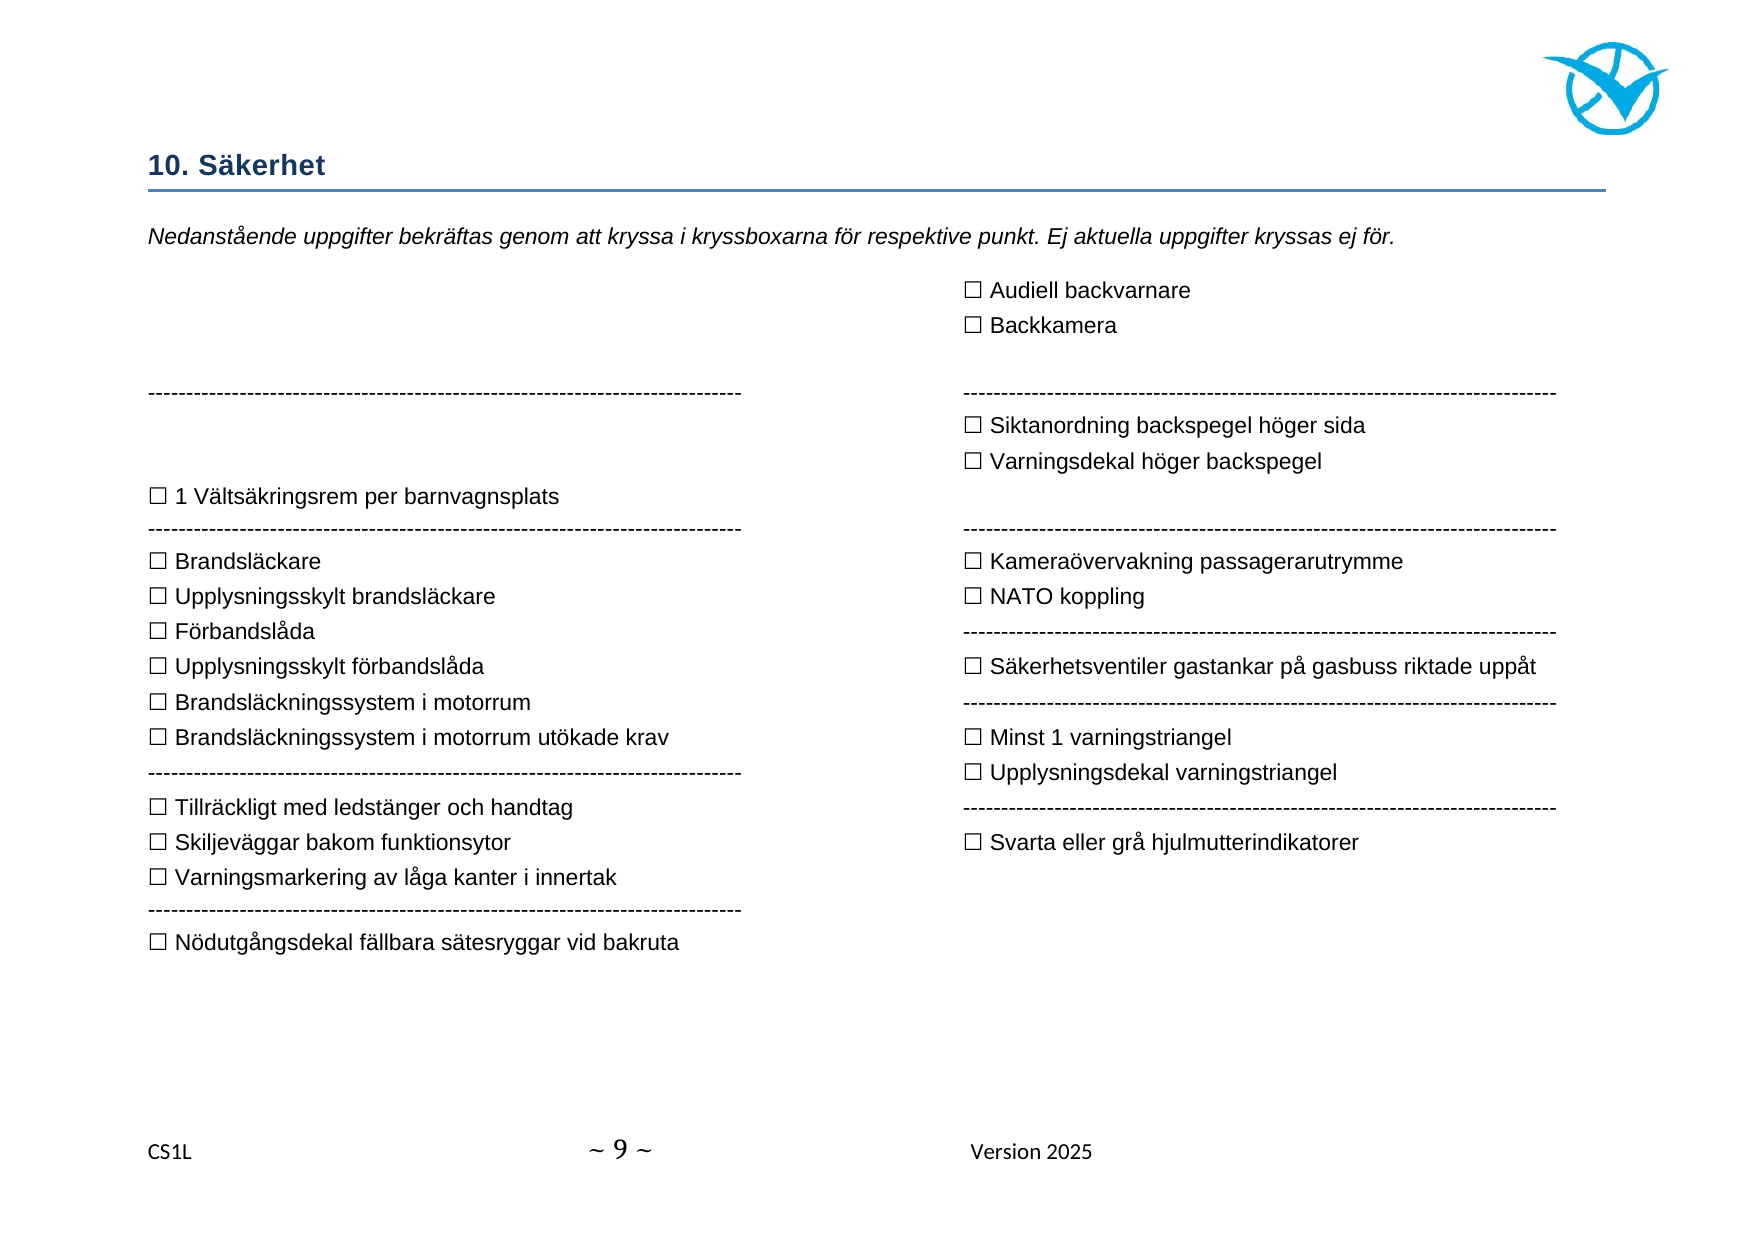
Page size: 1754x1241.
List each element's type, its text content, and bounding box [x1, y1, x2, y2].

text Nedanstående uppgifter bekräftas genom att kryssa i kryssboxarna för respektive punkt. Ej aktuella uppgifter kryssas ej för. [148, 223, 1606, 249]
text Trepunktsbälte samtliga sittplatser Audiell backvarnare Audiell och visuell bältespåminnare Backkamera Bältesskyltar på samtliga sätesryggar Extra backlampor ------------------------------------------------------------------------------ ------------------------------------------------------------------------------ 2 integrerade barnstolar Siktanordning backspegel höger sida 6 bälteskuddar för barn i passagerarutrymmet Varningsdekal höger backspegel 1 Vältsäkringsrem per barnvagnsplats Skolskyltar fram/bak ------------------------------------------------------------------------------ ------------------------------------------------------------------------------ Brandsläckare Kameraövervakning passagerarutrymme Upplysningsskylt brandsläckare NATO koppling Förbandslåda ------------------------------------------------------------------------------ Upplysningsskylt förbandslåda Säkerhetsventiler gastankar på gasbuss riktade uppåt Brandsläckningssystem i motorrum ------------------------------------------------------------------------------ Brandsläckningssystem i motorrum utökade krav Minst 1 varningstriangel ------------------------------------------------------------------------------ Upplysningsdekal varningstriangel Tillräckligt med ledstänger och handtag ------------------------------------------------------------------------------ Skiljeväggar bakom funktionsytor Svarta eller grå hjulmutterindikatorer Varningsmarkering av låga kanter i innertak ------------------------------------------------------------------------------ Nödutgångsdekal fällbara sätesryggar vid bakruta [148, 274, 1606, 990]
title 10. Säkerhet [148, 148, 1606, 189]
picture [1615, 42, 1673, 135]
picture [1542, 42, 1654, 135]
picture [1584, 48, 1616, 74]
